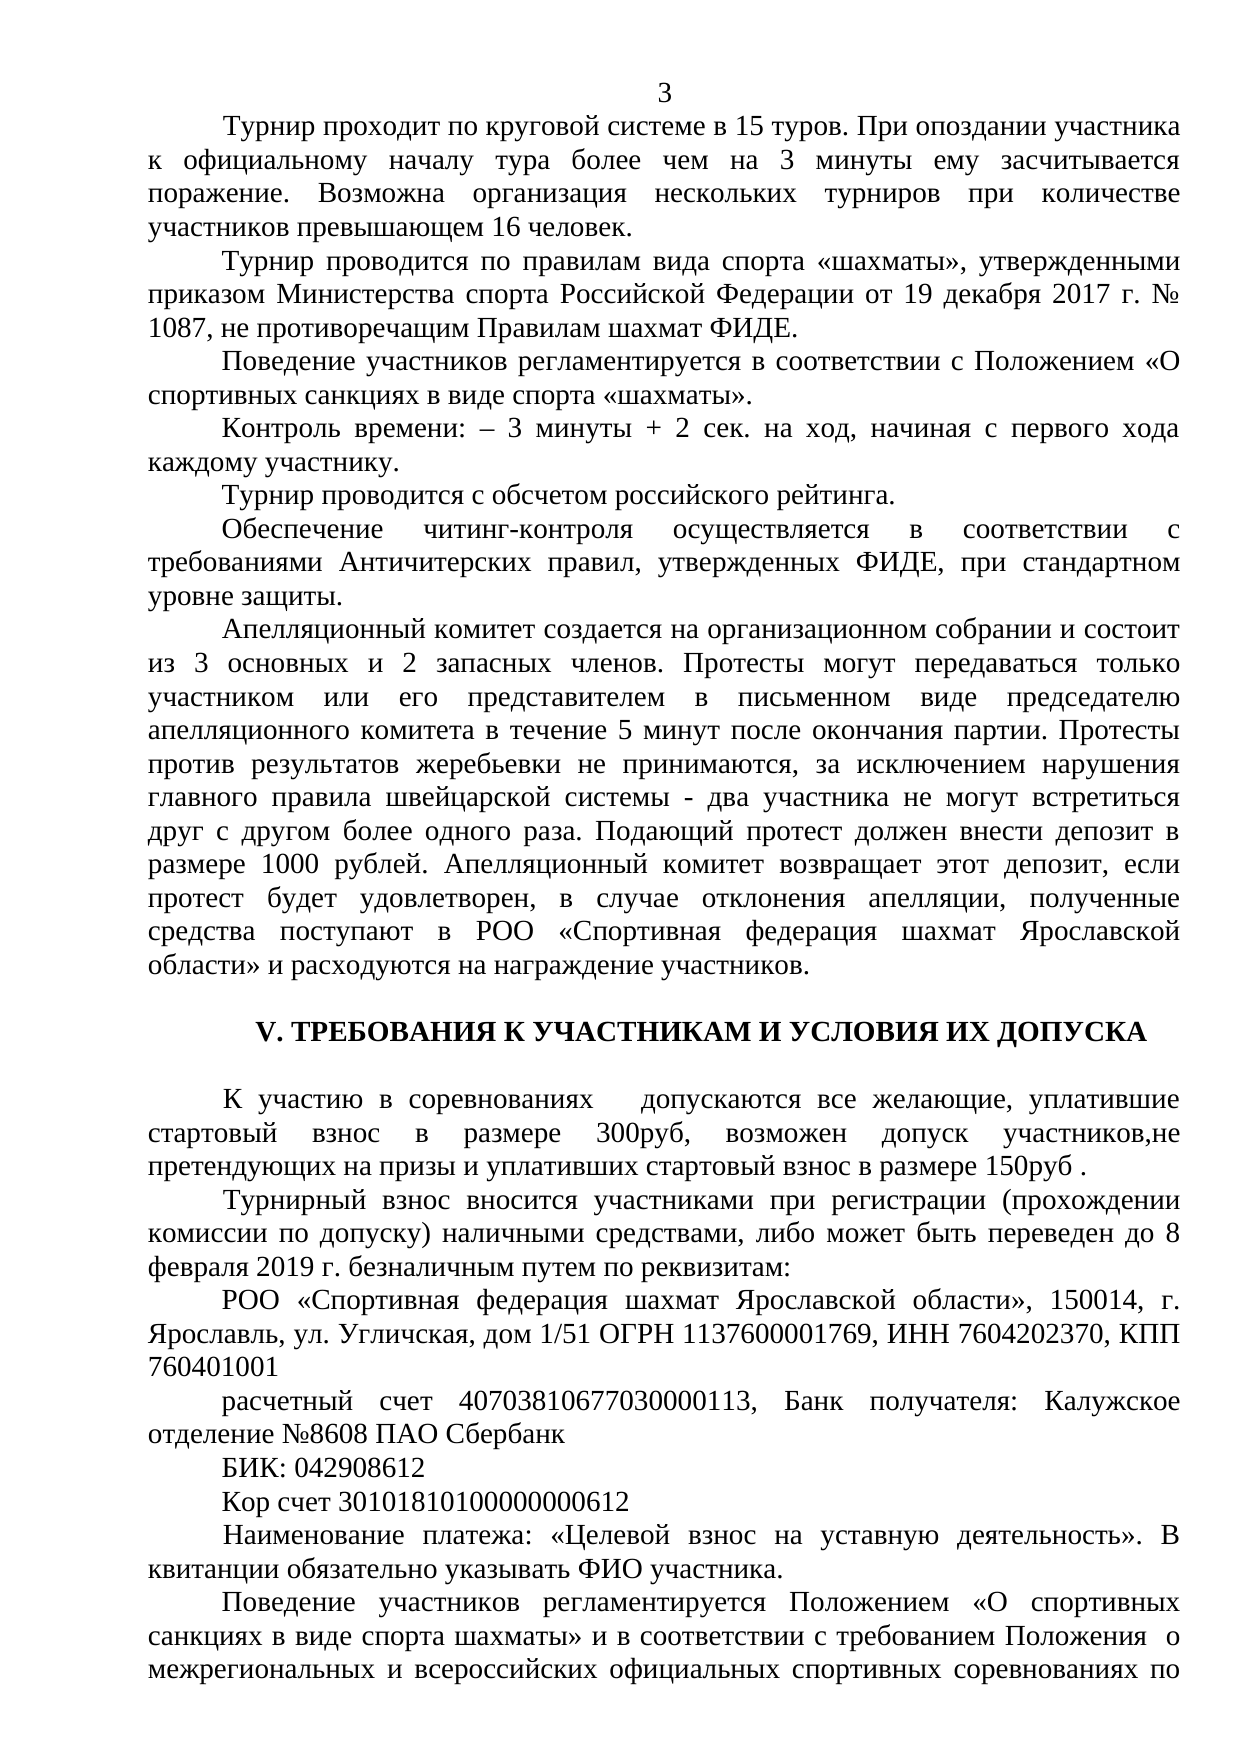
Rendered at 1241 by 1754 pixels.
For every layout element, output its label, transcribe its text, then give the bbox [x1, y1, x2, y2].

text Турнир проводится с обсчетом российского рейтинга. [148, 477, 1181, 511]
text БИК: 042908612 [148, 1450, 1181, 1484]
text Турнир проводится по правилам вида спорта «шахматы», утвержденными приказом Министерства спорта Российской Федерации от 19 декабря 2017 г. № 1087, не противоречащим Правилам шахмат ФИДЕ. [148, 243, 1181, 343]
text расчетный счет 40703810677030000113, Банк получателя: Калужское отделение №8608 ПАО Сбербанк [148, 1383, 1181, 1450]
text Апелляционный комитет создается на организационном собрании и состоит из 3 основных и 2 запасных членов. Протесты могут передаваться только участником или его представителем в письменном виде председателю апелляционного комитета в течение 5 минут после окончания партии. Протесты против результатов жеребьевки не принимаются, за исключением нарушения главного правила швейцарской системы - два участника не могут встретиться друг с другом более одного раза. Подающий протест должен внести депозит в размере 1000 рублей. Апелляционный комитет возвращает этот депозит, если протест будет удовлетворен, в случае отклонения апелляции, полученные средства поступают в РОО «Спортивная федерация шахмат Ярославской области» и расходуются на награждение участников. [148, 612, 1181, 981]
text Контроль времени: – 3 минуты + 2 сек. на ход, начиная с первого хода каждому участнику. [148, 410, 1181, 477]
text Турнир проходит по круговой системе в 15 туров. При опоздании участника к официальному началу тура более чем на 3 минуты ему засчитывается поражение. Возможна организация нескольких турниров при количестве участников превышающем 16 человек. [148, 108, 1181, 243]
text К участию в соревнованиях допускаются все желающие, уплатившие стартовый взнос в размере 300руб, возможен допуск участников,не претендующих на призы и уплативших стартовый взнос в размере 150руб . [148, 1081, 1181, 1182]
text Турнирный взнос вносится участниками при регистрации (прохождении комиссии по допуску) наличными средствами, либо может быть переведен до 8 февраля 2019 г. безналичным путем по реквизитам: [148, 1182, 1181, 1282]
text V. ТРЕБОВАНИЯ К УЧАСТНИКАМ И УСЛОВИЯ ИХ ДОПУСКА [148, 1014, 1181, 1048]
text Обеспечение читинг-контроля осуществляется в соответствии с требованиями Античитерских правил, утвержденных ФИДЕ, при стандартном уровне защиты. [148, 511, 1181, 612]
text Кор счет 30101810100000000612 [148, 1484, 1181, 1517]
text Наименование платежа: «Целевой взнос на уставную деятельность». В квитанции обязательно указывать ФИО участника. [148, 1517, 1181, 1584]
text РОО «Спортивная федерация шахмат Ярославской области», 150014, г. Ярославль, ул. Угличская, дом 1/51 ОГРН 1137600001769, ИНН 7604202370, КПП 760401001 [148, 1282, 1181, 1383]
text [148, 1584, 1181, 1685]
text Поведение участников регламентируется в соответствии с Положением «О спортивных санкциях в виде спорта «шахматы». [148, 343, 1181, 410]
